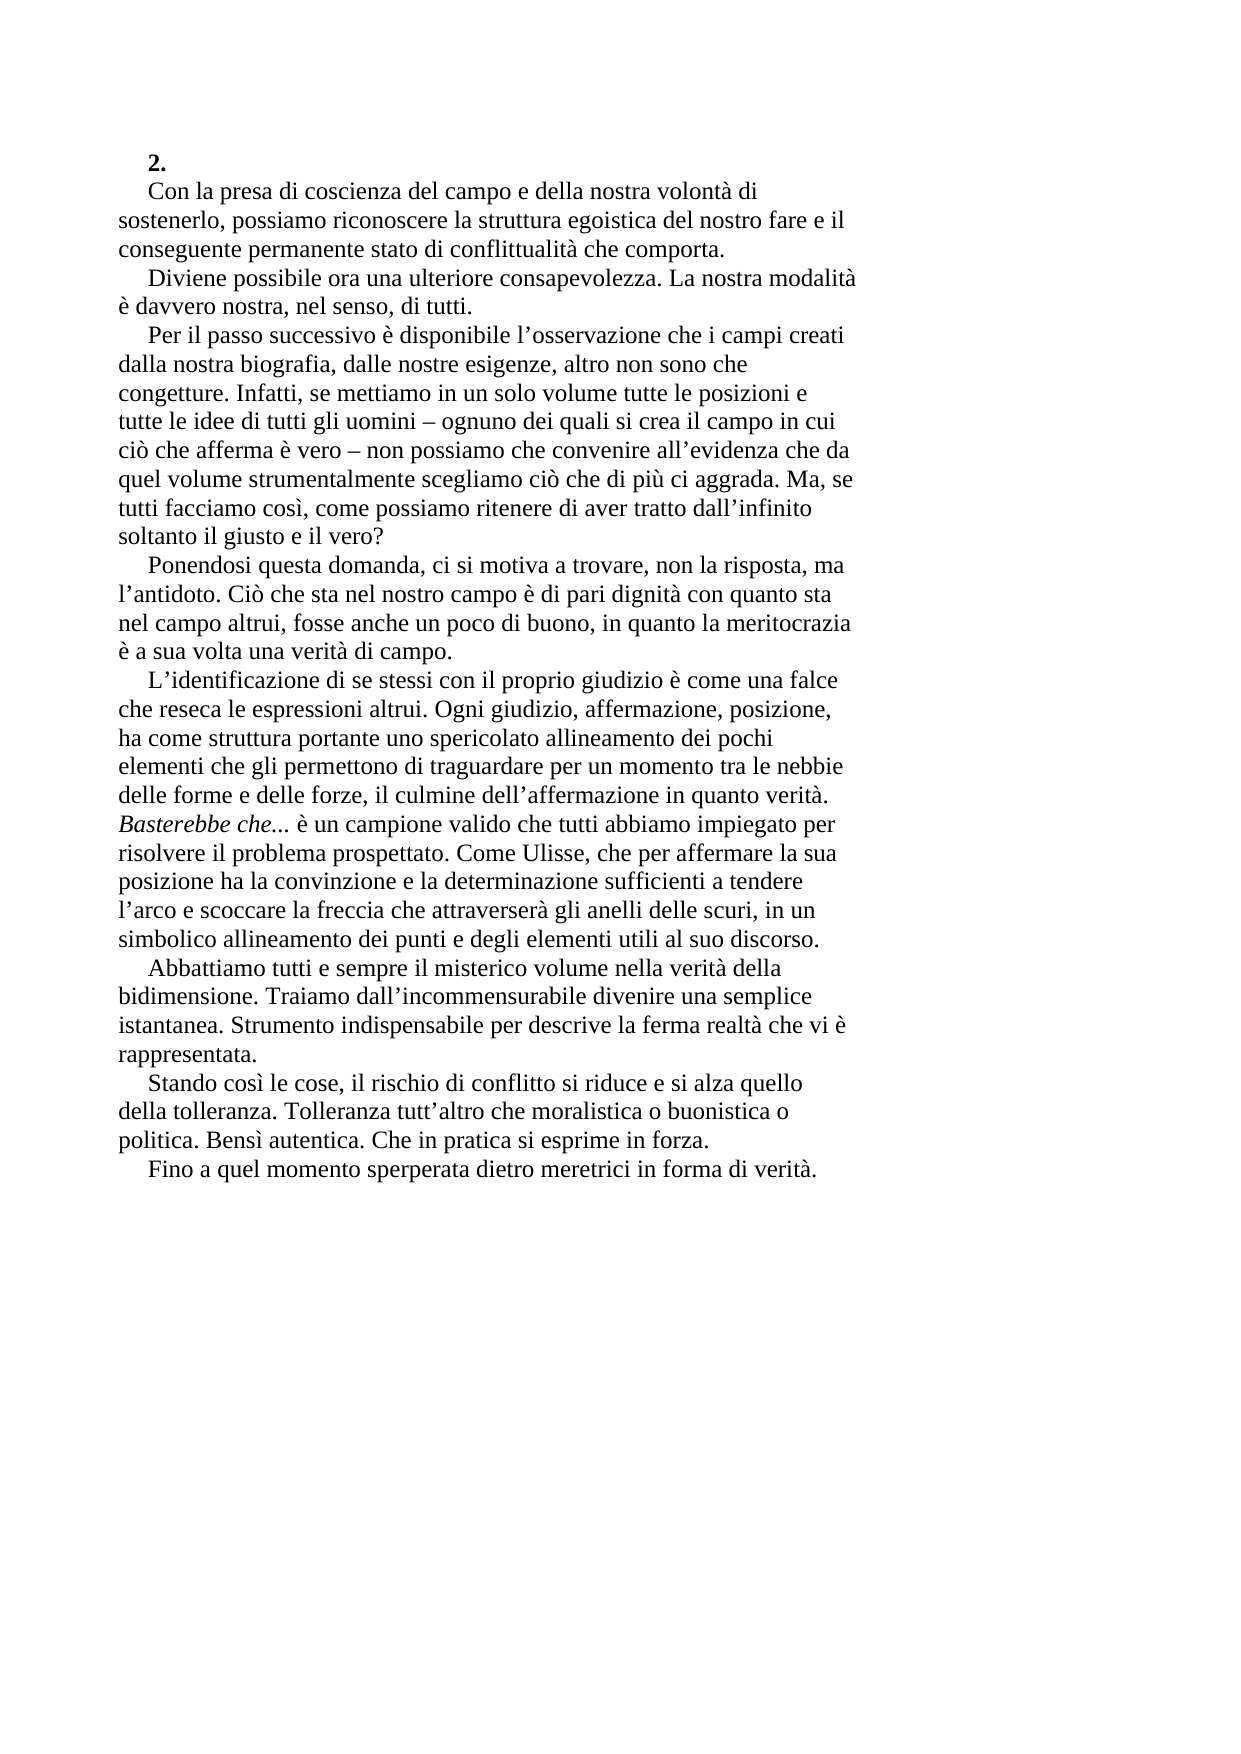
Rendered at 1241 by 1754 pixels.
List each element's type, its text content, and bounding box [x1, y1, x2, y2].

text 2. [118, 148, 857, 176]
text Ponendosi questa domanda, ci si motiva a trovare, non la risposta, ma l’antidoto. Ciò che sta nel nostro campo è di pari dignità con quanto sta nel campo altrui, fosse anche un poco di buono, in quanto la meritocrazia è a sua volta una verità di campo. [118, 550, 857, 665]
text L’identificazione di se stessi con il proprio giudizio è come una falce che reseca le espressioni altrui. Ogni giudizio, affermazione, posizione, ha come struttura portante uno spericolato allineamento dei pochi elementi che gli permettono di traguardare per un momento tra le nebbie delle forme e delle forze, il culmine dell’affermazione in quanto verità. Basterebbe che... è un campione valido che tutti abbiamo impiegato per risolvere il problema prospettato. Come Ulisse, che per affermare la sua posizione ha la convinzione e la determinazione sufficienti a tendere l’arco e scoccare la freccia che attraverserà gli anelli delle scuri, in un simbolico allineamento dei punti e degli elementi utili al suo discorso. [118, 665, 857, 953]
text Fino a quel momento sperperata dietro meretrici in forma di verità. [118, 1154, 857, 1183]
text Stando così le cose, il rischio di conflitto si riduce e si alza quello della tolleranza. Tolleranza tutt’altro che moralistica o buonistica o politica. Bensì autentica. Che in pratica si esprime in forza. [118, 1068, 857, 1154]
text Per il passo successivo è disponibile l’osservazione che i campi creati dalla nostra biografia, dalle nostre esigenze, altro non sono che congetture. Infatti, se mettiamo in un solo volume tutte le posizioni e tutte le idee di tutti gli uomini – ognuno dei quali si crea il campo in cui ciò che afferma è vero – non possiamo che convenire all’evidenza che da quel volume strumentalmente scegliamo ciò che di più ci aggrada. Ma, se tutti facciamo così, come possiamo ritenere di aver tratto dall’infinito soltanto il giusto e il vero? [118, 320, 857, 550]
text Diviene possibile ora una ulteriore consapevolezza. La nostra modalità è davvero nostra, nel senso, di tutti. [118, 263, 857, 320]
text Abbattiamo tutti e sempre il misterico volume nella verità della bidimensione. Traiamo dall’incommensurabile divenire una semplice istantanea. Strumento indispensabile per descrive la ferma realtà che vi è rappresentata. [118, 953, 857, 1068]
text Con la presa di coscienza del campo e della nostra volontà di sostenerlo, possiamo riconoscere la struttura egoistica del nostro fare e il conseguente permanente stato di conflittualità che comporta. [118, 176, 857, 263]
